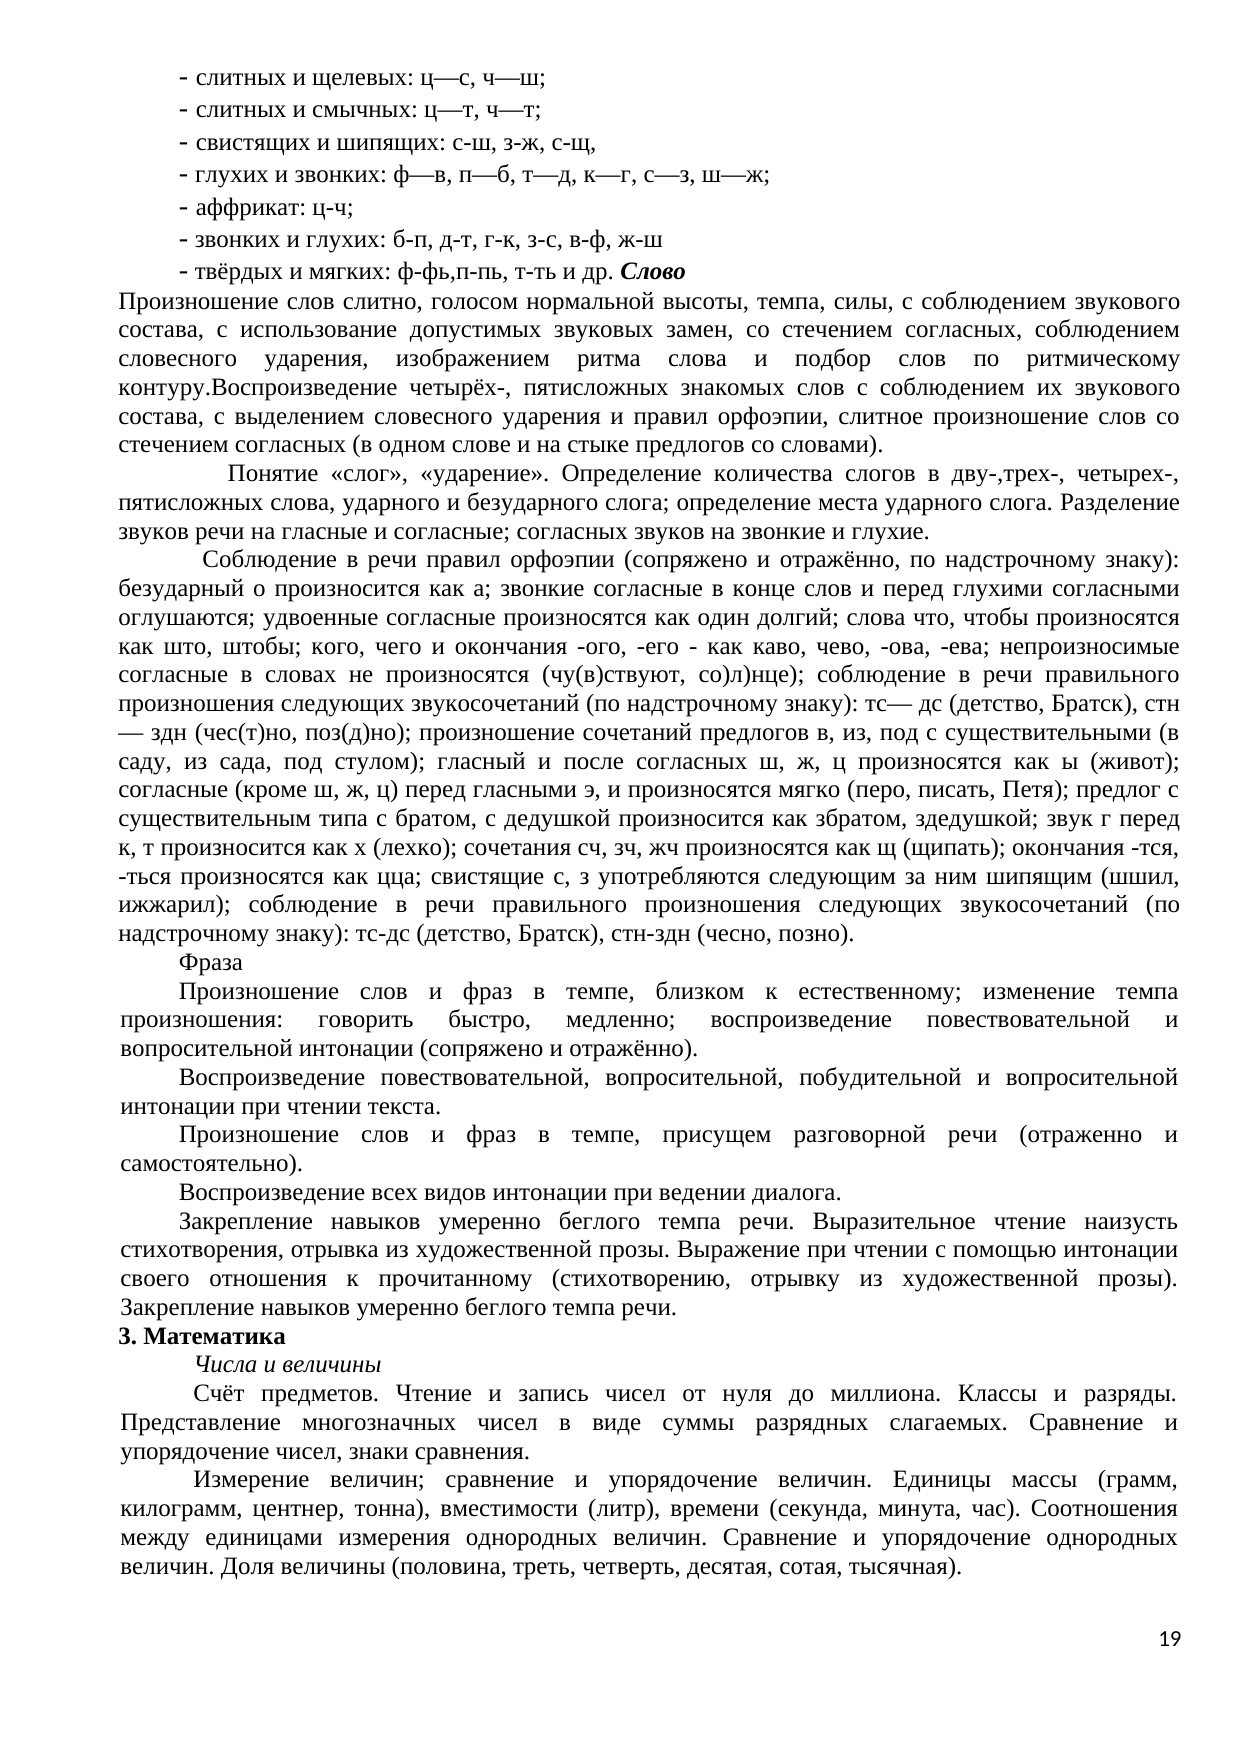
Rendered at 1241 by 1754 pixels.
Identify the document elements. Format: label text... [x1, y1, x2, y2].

text Закрепление навыков умеренно беглого темпа речи. Выразительное чтение наизусть стихотворения, отрывка из художественной прозы. Выражение при чтении с помощью интонации своего отношения к прочитанному (стихотворению, отрывку из художественной прозы). Закрепление навыков умеренно беглого темпа речи. [120, 1206, 1179, 1321]
text Понятие «слог», «ударение». Определение количества слогов в дву-,трех-, четырех-, пятисложных слова, ударного и безударного слога; определение места ударного слога. Разделение звуков речи на гласные и согласные; согласных звуков на звонкие и глухие. [118, 458, 1181, 544]
text Произношение слов слитно, голосом нормальной высоты, темпа, силы, с соблюдением звукового состава, с использование допустимых звуковых замен, со стечением согласных, соблюдением словесного ударения, изображением ритма слова и подбор слов по ритмическому контуру.Воспроизведение четырёх-, пятисложных знакомых слов с соблюдением их звукового состава, с выделением словесного ударения и правил орфоэпии, слитное произношение слов со стечением согласных (в одном слове и на стыке предлогов со словами). [118, 286, 1181, 458]
list аффрикат: ц-ч; [178, 189, 1181, 221]
text Счёт предметов. Чтение и запись чисел от нуля до миллиона. Классы и разряды. Представление многозначных чисел в виде суммы разрядных слагаемых. Сравнение и упорядочение чисел, знаки сравнения. [120, 1378, 1179, 1464]
list звонких и глухих: б-п, д-т, г-к, з-с, в-ф, ж-ш [178, 221, 1181, 253]
text Числа и величины [120, 1349, 1181, 1378]
list твёрдых и мягких: ф-фь,п-пь, т-ть и др. Слово [178, 253, 1179, 286]
text Воспроизведение повествовательной, вопросительной, побудительной и вопросительной интонации при чтении текста. [120, 1062, 1179, 1119]
text Фраза [120, 947, 1181, 976]
list свистящих и шипящих: с-ш, з-ж, с-щ, [178, 124, 1181, 156]
list слитных и щелевых: ц—с, ч—ш; [178, 59, 1181, 91]
list глухих и звонких: ф—в, п—б, т—д, к—г, с—з, ш—ж; [178, 156, 1181, 189]
text Произношение слов и фраз в темпе, присущем разговорной речи (отраженно и самостоятельно). [120, 1119, 1179, 1177]
text Произношение слов и фраз в темпе, близком к естественному; изменение темпа произношения: говорить быстро, медленно; воспроизведение повествовательной и вопросительной интонации (сопряжено и отражённо). [120, 976, 1179, 1062]
text Измерение величин; сравнение и упорядочение величин. Единицы массы (грамм, килограмм, центнер, тонна), вместимости (литр), времени (секунда, минута, час). Соотношения между единицами измерения однородных величин. Сравнение и упорядочение однородных величин. Доля величины (половина, треть, четверть, десятая, сотая, тысячная). [120, 1464, 1179, 1579]
text Соблюдение в речи правил орфоэпии (сопряжено и отражённо, по надстрочному знаку): безударный о произносится как а; звонкие согласные в конце слов и перед глухими согласными оглушаются; удвоенные согласные произносятся как один долгий; слова что, чтобы произносятся как што, штобы; кого, чего и окончания -ого, -его - как каво, чево, -ова, -ева; непроизносимые согласные в словах не произносятся (чу(в)ствуют, со)л)нце); соблюдение в речи правильного произношения следующих звукосочетаний (по надстрочному знаку): тс— дс (детство, Братск), стн — здн (чес(т)но, поз(д)но); произношение сочетаний предлогов в, из, под с существительными (в саду, из сада, под стулом); гласный и после согласных ш, ж, ц произносятся как ы (живот); согласные (кроме ш, ж, ц) перед гласными э, и произносятся мягко (перо, писать, Петя); предлог с существительным типа с братом, с дедушкой произносится как збратом, здедушкой; звук г перед к, т произносится как х (лехко); сочетания сч, зч, жч произносятся как щ (щипать); окончания -тся, -ться произносятся как цца; свистящие с, з употребляются следующим за ним шипящим (шшил, ижжарил); соблюдение в речи правильного произношения следующих звукосочетаний (по надстрочному знаку): тс-дс (детство, Братск), стн-здн (чесно, позно). [118, 544, 1181, 947]
text Воспроизведение всех видов интонации при ведении диалога. [120, 1177, 1181, 1206]
text 3. Математика [118, 1321, 1181, 1349]
list слитных и смычных: ц—т, ч—т; [178, 91, 1181, 124]
